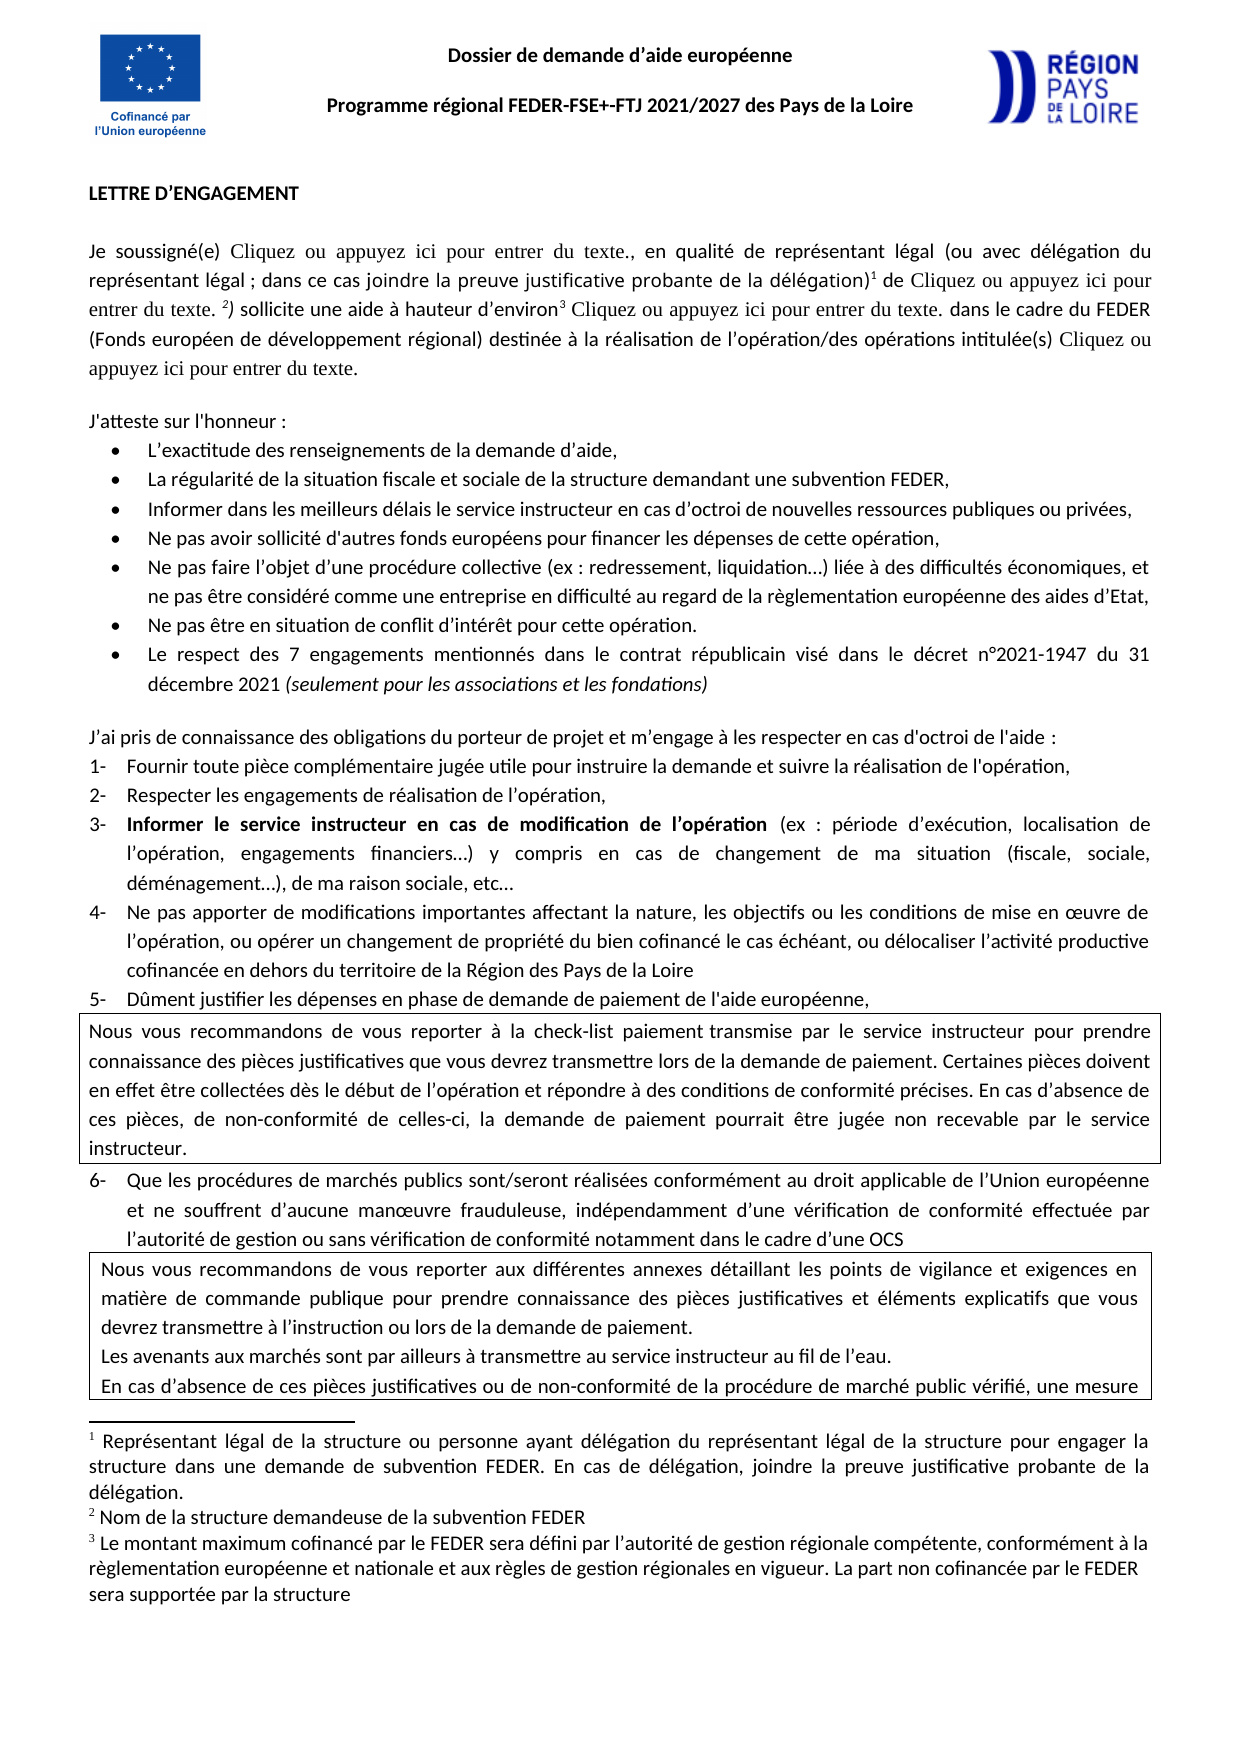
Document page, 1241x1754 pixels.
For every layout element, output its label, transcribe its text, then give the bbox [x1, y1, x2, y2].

list La régularité de la situation fiscale et sociale de la structure demandant une subvention FEDER, [110, 463, 1196, 493]
text Nous vous recommandons de vous reporter à la check-list paiement transmise par le service instructeur pour prendre connaissance des pièces justificatives que vous devrez transmettre lors de la demande de paiement. Certaines pièces doivent en effet être collectées dès le début de l’opération et répondre à des conditions de conformité précises. En cas d’absence de ces pièces, de non-conformité de celles-ci, la demande de paiement pourrait être jugée non recevable par le service instructeur. [80, 1014, 1160, 1163]
list Dûment justifier les dépenses en phase de demande de paiement de l'aide européenne, [89, 983, 1152, 1012]
list Ne pas apporter de modifications importantes affectant la nature, les objectifs ou les conditions de mise en œuvre de l’opération, ou opérer un changement de propriété du bien cofinancé le cas échéant, ou délocaliser l’activité productive cofinancée en dehors du territoire de la Région des Pays de la Loire [89, 896, 1152, 983]
list Informer le service instructeur en cas de modification de l’opération (ex : période d’exécution, localisation de l’opération, engagements financiers…) y compris en cas de changement de ma situation (fiscale, sociale, déménagement…), de ma raison sociale, etc… [89, 808, 1152, 896]
list Ne pas faire l’objet d’une procédure collective (ex : redressement, liquidation…) liée à des difficultés économiques, et ne pas être considéré comme une entreprise en difficulté au regard de la règlementation européenne des aides d’Etat, [110, 551, 1152, 609]
list Fournir toute pièce complémentaire jugée utile pour instruire la demande et suivre la réalisation de l'opération, [89, 750, 1152, 779]
picture [976, 42, 1148, 133]
list Ne pas être en situation de conflit d’intérêt pour cette opération. [110, 609, 1152, 638]
text Je soussigné(e) , en qualité de représentant légal (ou avec délégation du représentant légal ; dans ce cas joindre la preuve justificative probante de la délégation) de ) sollicite une aide à hauteur d’environ dans le cadre du FEDER (Fonds européen de développement régional) destinée à la réalisation de l’opération/des opérations intitulée(s) [89, 235, 1152, 381]
list L’exactitude des renseignements de la demande d’aide, [110, 434, 1152, 463]
list Que les procédures de marchés publics sont/seront réalisées conformément au droit applicable de l’Union européenne et ne souffrent d’aucune manœuvre frauduleuse, indépendamment d’une vérification de conformité effectuée par l’autorité de gestion ou sans vérification de conformité notamment dans le cadre d’une OCS [89, 1164, 1152, 1252]
text J'atteste sur l'honneur : [89, 405, 1152, 434]
list Informer dans les meilleurs délais le service instructeur en cas d’octroi de nouvelles ressources publiques ou privées, [110, 493, 1152, 522]
text J’ai pris de connaissance des obligations du porteur de projet et m’engage à les respecter en cas d'octroi de l'aide : [89, 721, 1152, 750]
list Respecter les engagements de réalisation de l’opération, [89, 779, 1152, 808]
list Ne pas avoir sollicité d'autres fonds européens pour financer les dépenses de cette opération, [110, 522, 1152, 551]
text LETTRE D’ENGAGEMENT [89, 177, 1152, 206]
picture [88, 22, 208, 145]
list Le respect des 7 engagements mentionnés dans le contrat républicain visé dans le décret n°2021-1947 du 31 décembre 2021 (seulement pour les associations et les fondations) [110, 638, 1152, 697]
